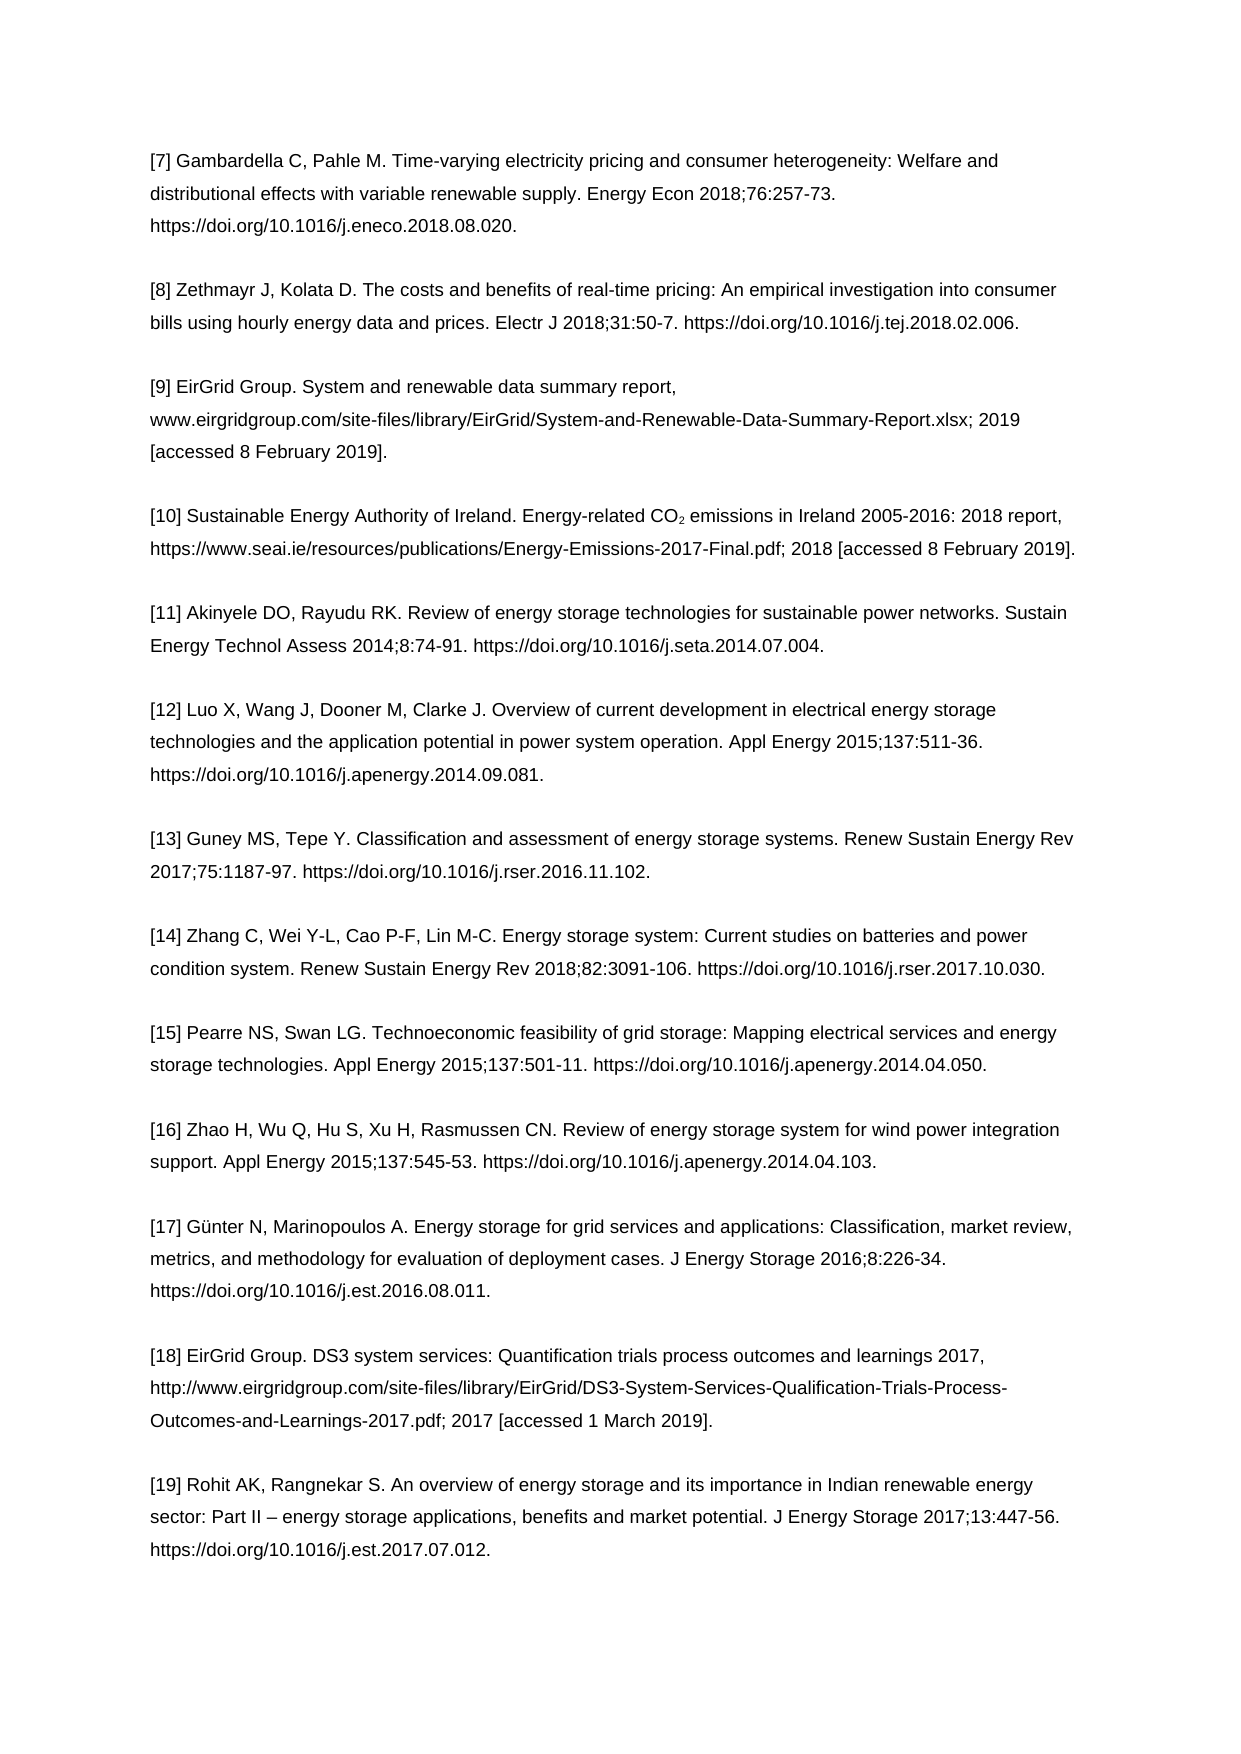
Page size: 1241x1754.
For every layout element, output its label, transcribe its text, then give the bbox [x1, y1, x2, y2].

text [15] Pearre NS, Swan LG. Technoeconomic feasibility of grid storage: Mapping electrical services and energy storage technologies. Appl Energy 2015;137:501-11. https://doi.org/10.1016/j.apenergy.2014.04.050. [150, 1022, 1090, 1076]
text [19] Rohit AK, Rangnekar S. An overview of energy storage and its importance in Indian renewable energy sector: Part II – energy storage applications, benefits and market potential. J Energy Storage 2017;13:447-56. https://doi.org/10.1016/j.est.2017.07.012. [150, 1474, 1090, 1560]
text [13] Guney MS, Tepe Y. Classification and assessment of energy storage systems. Renew Sustain Energy Rev 2017;75:1187-97. https://doi.org/10.1016/j.rser.2016.11.102. [150, 828, 1090, 882]
text [16] Zhao H, Wu Q, Hu S, Xu H, Rasmussen CN. Review of energy storage system for wind power integration support. Appl Energy 2015;137:545-53. https://doi.org/10.1016/j.apenergy.2014.04.103. [150, 1119, 1090, 1173]
text [7] Gambardella C, Pahle M. Time-varying electricity pricing and consumer heterogeneity: Welfare and distributional effects with variable renewable supply. Energy Econ 2018;76:257-73. https://doi.org/10.1016/j.eneco.2018.08.020. [150, 150, 1090, 236]
text [17] Günter N, Marinopoulos A. Energy storage for grid services and applications: Classification, market review, metrics, and methodology for evaluation of deployment cases. J Energy Storage 2016;8:226-34. https://doi.org/10.1016/j.est.2016.08.011. [150, 1216, 1090, 1302]
text [14] Zhang C, Wei Y-L, Cao P-F, Lin M-C. Energy storage system: Current studies on batteries and power condition system. Renew Sustain Energy Rev 2018;82:3091-106. https://doi.org/10.1016/j.rser.2017.10.030. [150, 925, 1090, 979]
text [12] Luo X, Wang J, Dooner M, Clarke J. Overview of current development in electrical energy storage technologies and the application potential in power system operation. Appl Energy 2015;137:511-36. https://doi.org/10.1016/j.apenergy.2014.09.081. [150, 699, 1090, 785]
text [11] Akinyele DO, Rayudu RK. Review of energy storage technologies for sustainable power networks. Sustain Energy Technol Assess 2014;8:74-91. https://doi.org/10.1016/j.seta.2014.07.004. [150, 602, 1090, 656]
text [18] EirGrid Group. DS3 system services: Quantification trials process outcomes and learnings 2017, http://www.eirgridgroup.com/site-files/library/EirGrid/DS3-System-Services-Qualification-Trials-Process-Outcomes-and-Learnings-2017.pdf; 2017 [accessed 1 March 2019]. [150, 1345, 1090, 1431]
text [9] EirGrid Group. System and renewable data summary report, www.eirgridgroup.com/site-files/library/EirGrid/System-and-Renewable-Data-Summary-Report.xlsx; 2019 [accessed 8 February 2019]. [150, 376, 1090, 462]
text [8] Zethmayr J, Kolata D. The costs and benefits of real-time pricing: An empirical investigation into consumer bills using hourly energy data and prices. Electr J 2018;31:50-7. https://doi.org/10.1016/j.tej.2018.02.006. [150, 279, 1090, 333]
text [10] Sustainable Energy Authority of Ireland. Energy-related CO2 emissions in Ireland 2005-2016: 2018 report, https://www.seai.ie/resources/publications/Energy-Emissions-2017-Final.pdf; 2018 [accessed 8 February 2019]. [150, 505, 1090, 559]
